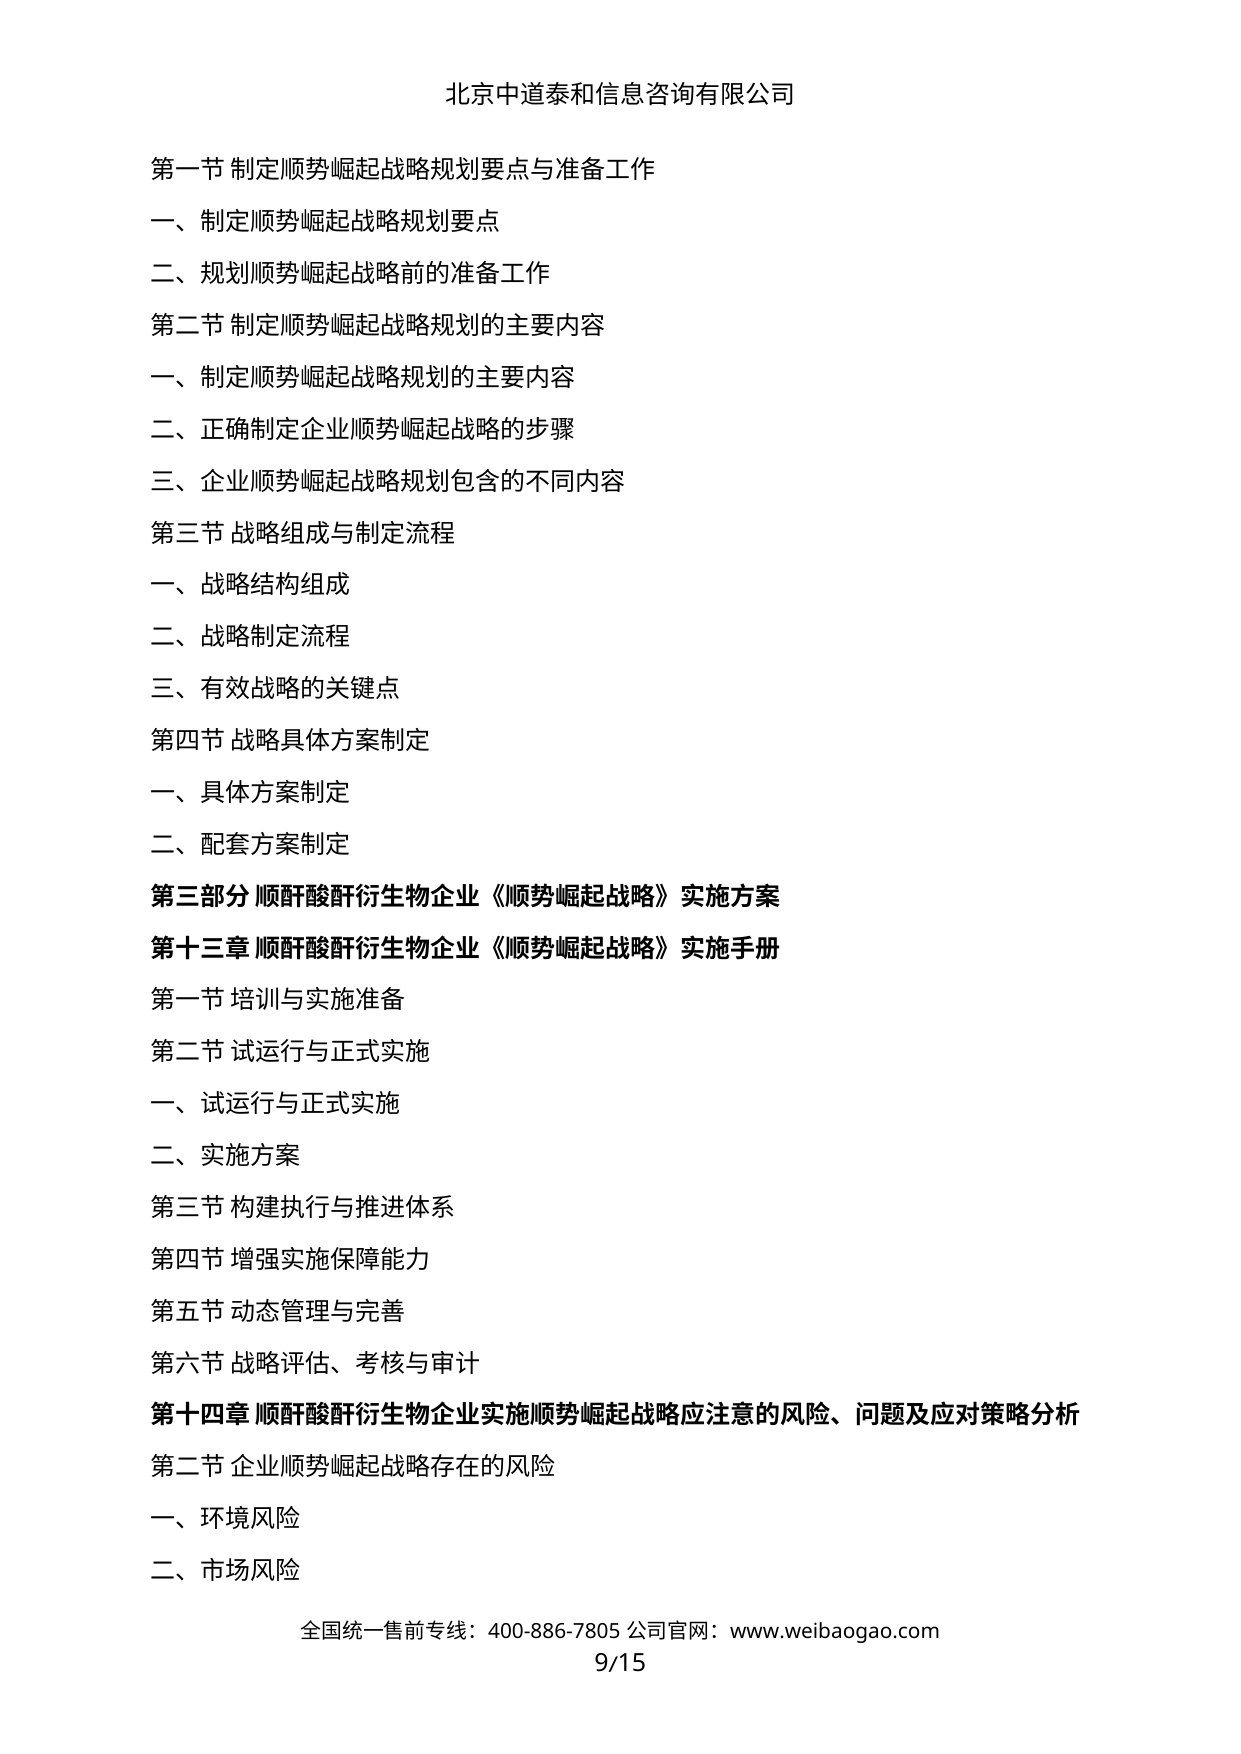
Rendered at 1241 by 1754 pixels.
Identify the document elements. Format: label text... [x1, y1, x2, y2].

text 二、市场风险 [150, 1551, 1090, 1587]
text 一、具体方案制定 [150, 772, 1090, 809]
text 第十三章 顺酐酸酐衍生物企业《顺势崛起战略》实施手册 [150, 928, 1090, 964]
text 第四节 增强实施保障能力 [150, 1239, 1090, 1276]
text 第三节 构建执行与推进体系 [150, 1187, 1090, 1224]
text 第四节 战略具体方案制定 [150, 721, 1090, 757]
text 第三部分 顺酐酸酐衍生物企业《顺势崛起战略》实施方案 [150, 876, 1090, 912]
text 二、正确制定企业顺势崛起战略的步骤 [150, 409, 1090, 446]
text 一、环境风险 [150, 1499, 1090, 1535]
text 三、企业顺势崛起战略规划包含的不同内容 [150, 461, 1090, 497]
text 一、战略结构组成 [150, 565, 1090, 601]
text 二、配套方案制定 [150, 824, 1090, 861]
text 第三节 战略组成与制定流程 [150, 513, 1090, 549]
text 第五节 动态管理与完善 [150, 1291, 1090, 1327]
text 第六节 战略评估、考核与审计 [150, 1343, 1090, 1379]
text 第一节 培训与实施准备 [150, 980, 1090, 1016]
text 二、实施方案 [150, 1136, 1090, 1172]
text 第二节 制定顺势崛起战略规划的主要内容 [150, 306, 1090, 342]
text 一、试运行与正式实施 [150, 1084, 1090, 1120]
text 第十四章 顺酐酸酐衍生物企业实施顺势崛起战略应注意的风险、问题及应对策略分析 [150, 1395, 1090, 1431]
text 一、制定顺势崛起战略规划的主要内容 [150, 357, 1090, 394]
text 二、规划顺势崛起战略前的准备工作 [150, 254, 1090, 290]
text 第二节 试运行与正式实施 [150, 1032, 1090, 1068]
text 第一节 制定顺势崛起战略规划要点与准备工作 [150, 150, 1090, 186]
text 第二节 企业顺势崛起战略存在的风险 [150, 1447, 1090, 1483]
text 二、战略制定流程 [150, 617, 1090, 653]
text 一、制定顺势崛起战略规划要点 [150, 202, 1090, 238]
text 三、有效战略的关键点 [150, 669, 1090, 705]
